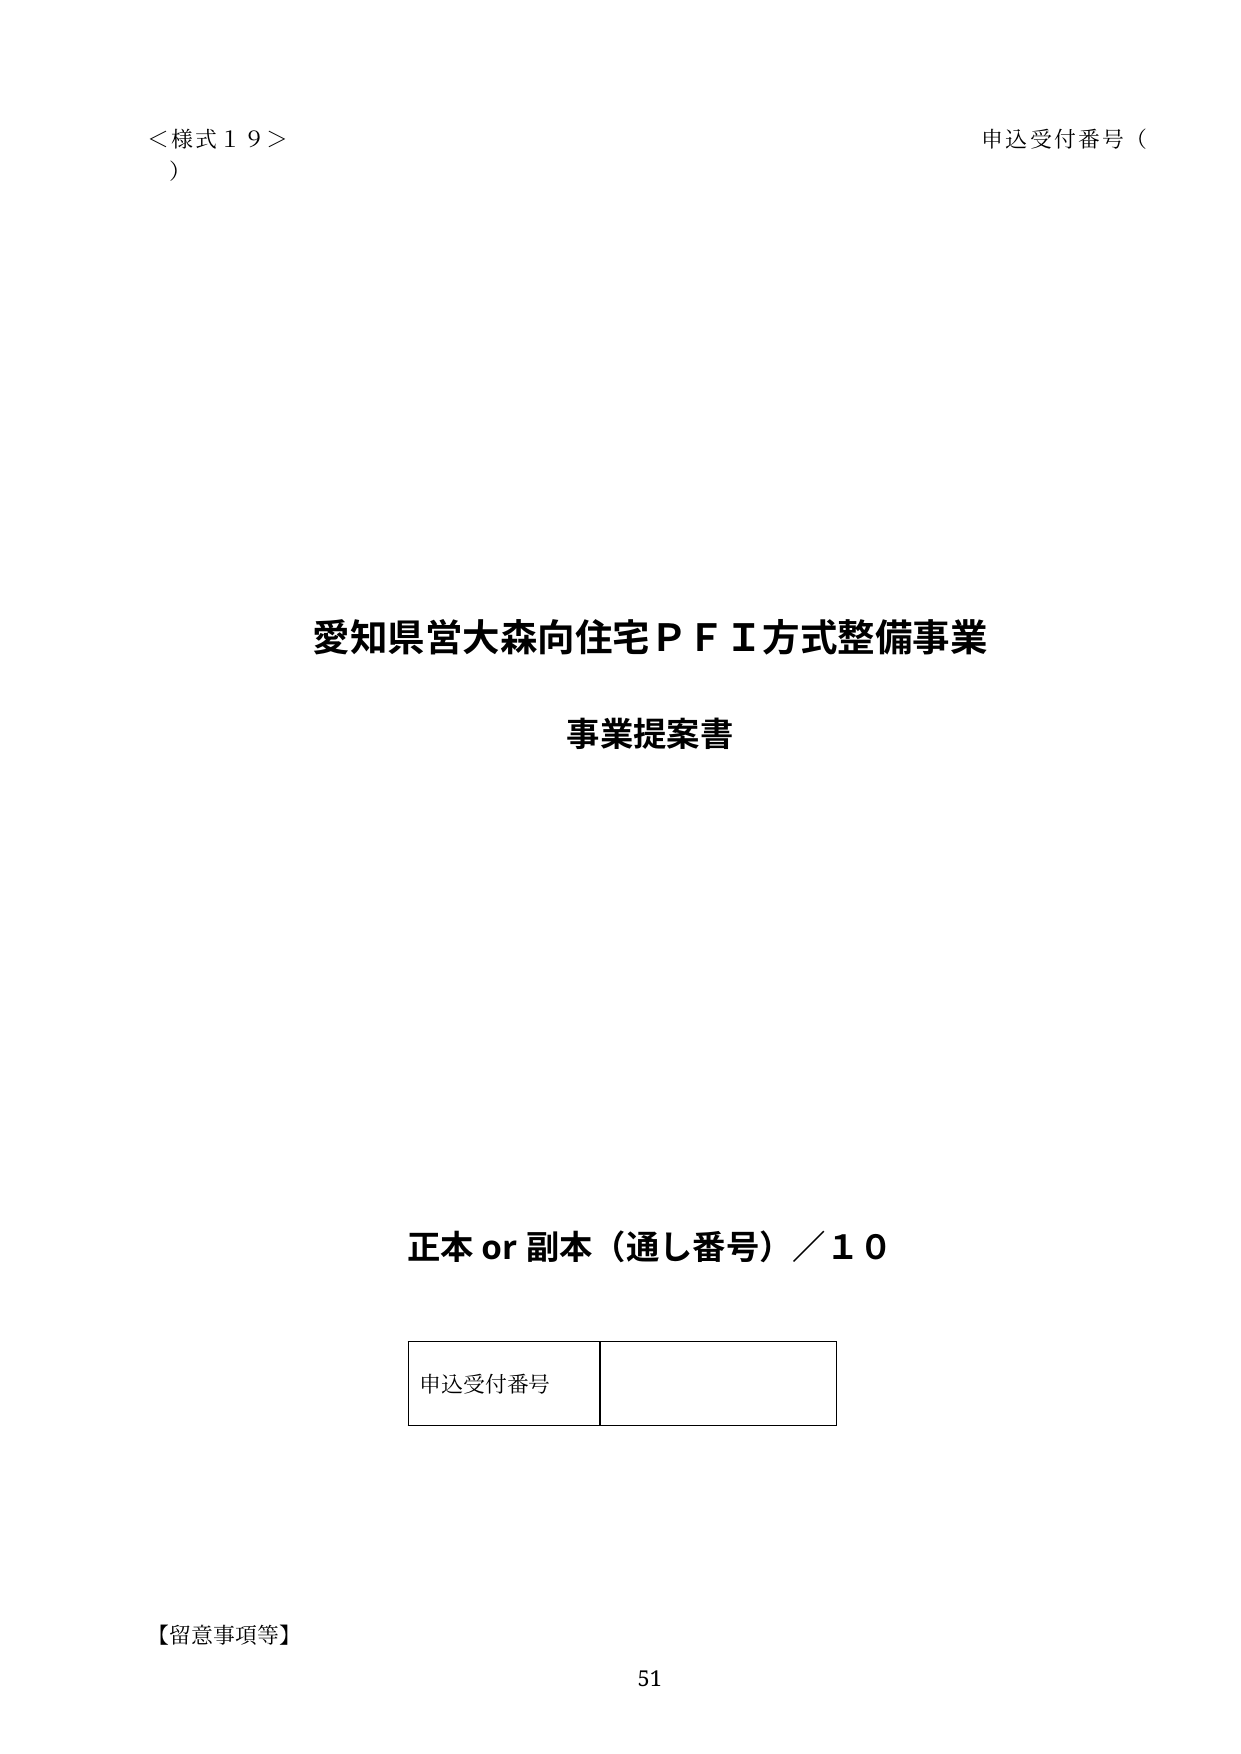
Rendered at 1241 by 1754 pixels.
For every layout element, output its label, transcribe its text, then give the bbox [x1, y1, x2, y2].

text 正本 or 副本（通し番号）／１０ [148, 1213, 1152, 1277]
text ＜様式１９＞ 申込受付番号（ ） [148, 122, 1152, 186]
text 事業提案書 [148, 699, 1152, 763]
text 【留意事項等】 [148, 1618, 1152, 1650]
text 愛知県営大森向住宅ＰＦＩ方式整備事業 [148, 603, 1152, 667]
table_header 申込受付番号 [409, 1342, 599, 1424]
table_header [601, 1342, 836, 1424]
